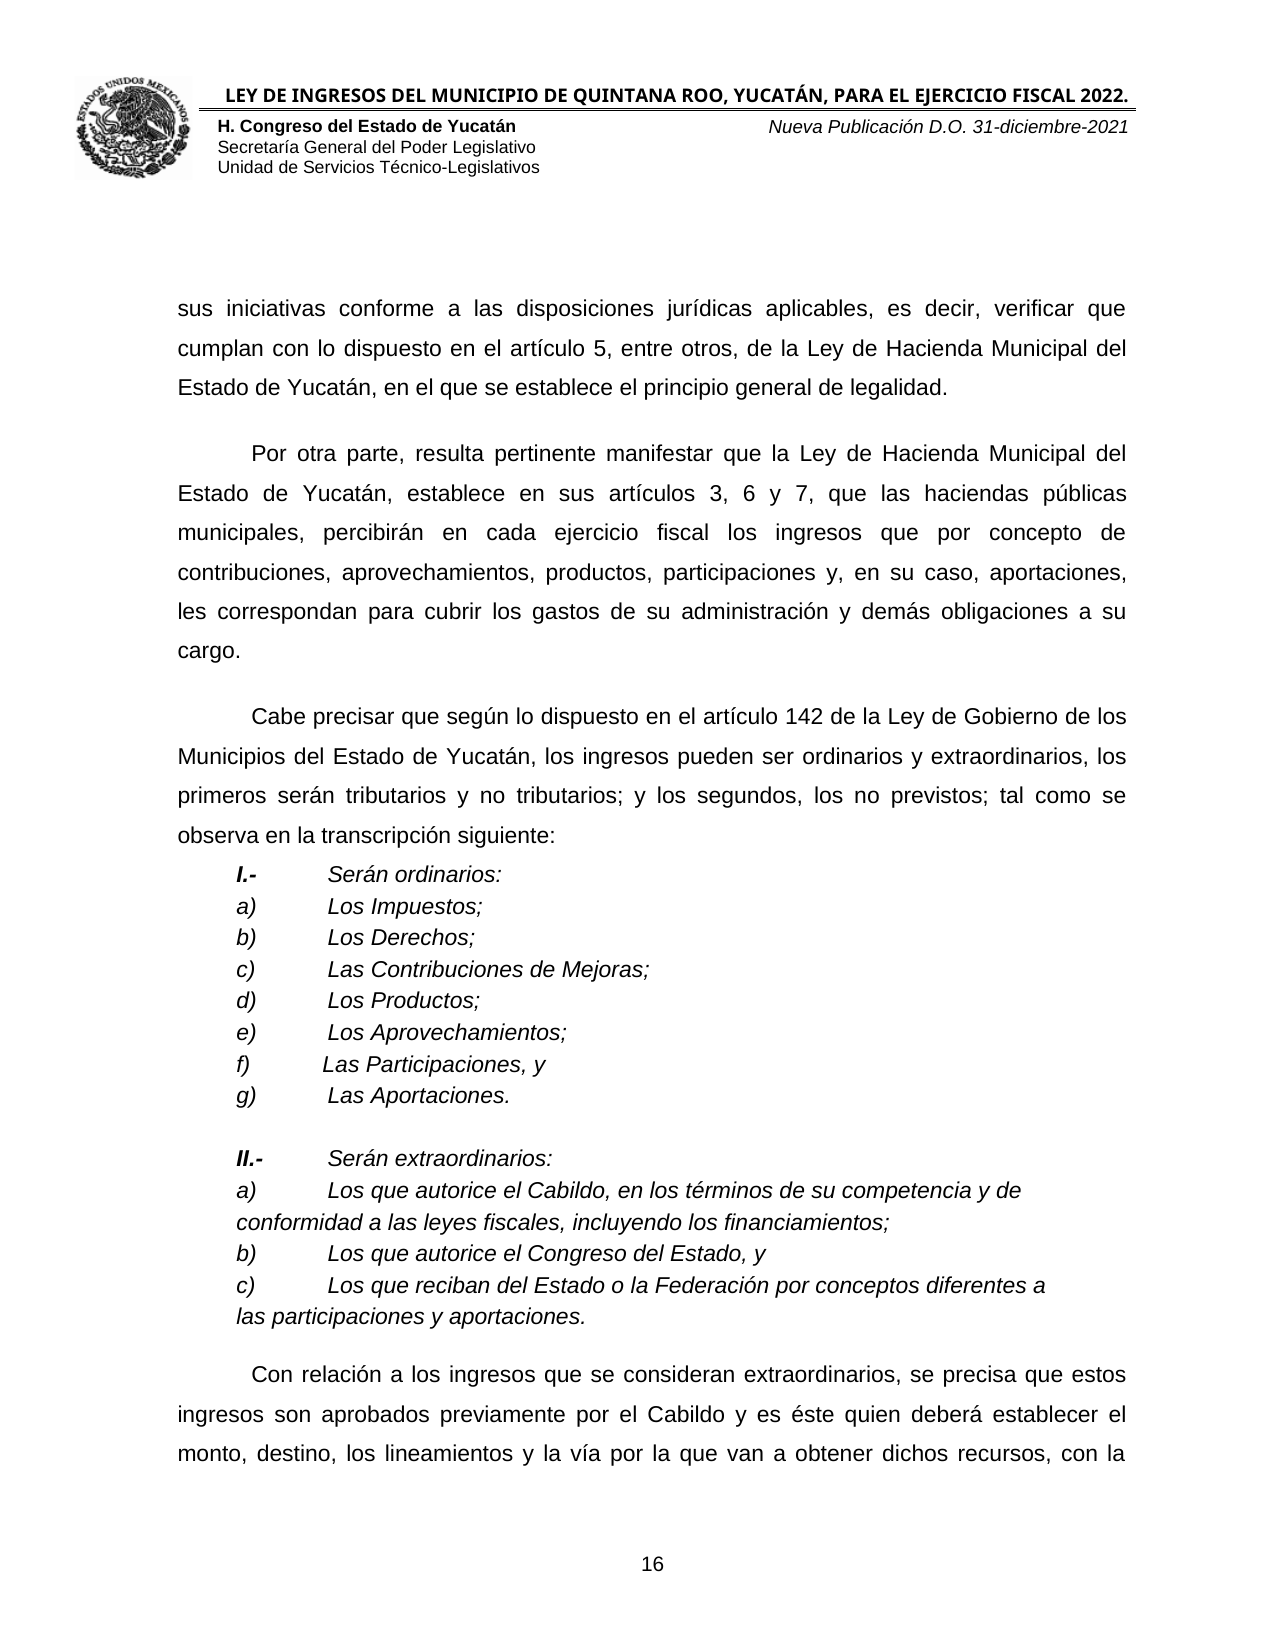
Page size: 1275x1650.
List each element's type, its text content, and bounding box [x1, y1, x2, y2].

text Por otra parte, resulta pertinente manifestar que la Ley de Hacienda Municipal del Estado de Yucatán, establece en sus artículos 3, 6 y 7, que las haciendas públicas municipales, percibirán en cada ejercicio fiscal los ingresos que por concepto de contribuciones, aprovechamientos, productos, participaciones y, en su caso, aportaciones, les correspondan para cubrir los gastos de su administración y demás obligaciones a su cargo. [177, 440, 1127, 664]
text d) Los Productos; [236, 987, 1063, 1014]
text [177, 295, 1127, 401]
text f) Las Participaciones, y [236, 1051, 1063, 1077]
text I.- Serán ordinarios: [236, 861, 1063, 888]
text c) Los que reciban del Estado o la Federación por conceptos diferentes a las participaciones y aportaciones. [236, 1272, 1063, 1329]
text a) Los que autorice el Cabildo, en los términos de su competencia y de conformidad a las leyes fiscales, incluyendo los financiamientos; [236, 1177, 1063, 1235]
text Cabe precisar que según lo dispuesto en el artículo 142 de la Ley de Gobierno de los Municipios del Estado de Yucatán, los ingresos pueden ser ordinarios y extraordinarios, los primeros serán tributarios y no tributarios; y los segundos, los no previstos; tal como se observa en la transcripción siguiente: [177, 703, 1127, 848]
text a) Los Impuestos; [236, 893, 1063, 919]
text II.- Serán extraordinarios: [236, 1145, 1063, 1172]
text b) Los que autorice el Congreso del Estado, y [236, 1240, 1063, 1266]
text b) Los Derechos; [236, 924, 1063, 951]
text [177, 1361, 1127, 1466]
text e) Los Aprovechamientos; [236, 1019, 1063, 1045]
text c) Las Contribuciones de Mejoras; [236, 956, 1063, 982]
text g) Las Aportaciones. [236, 1082, 1063, 1108]
